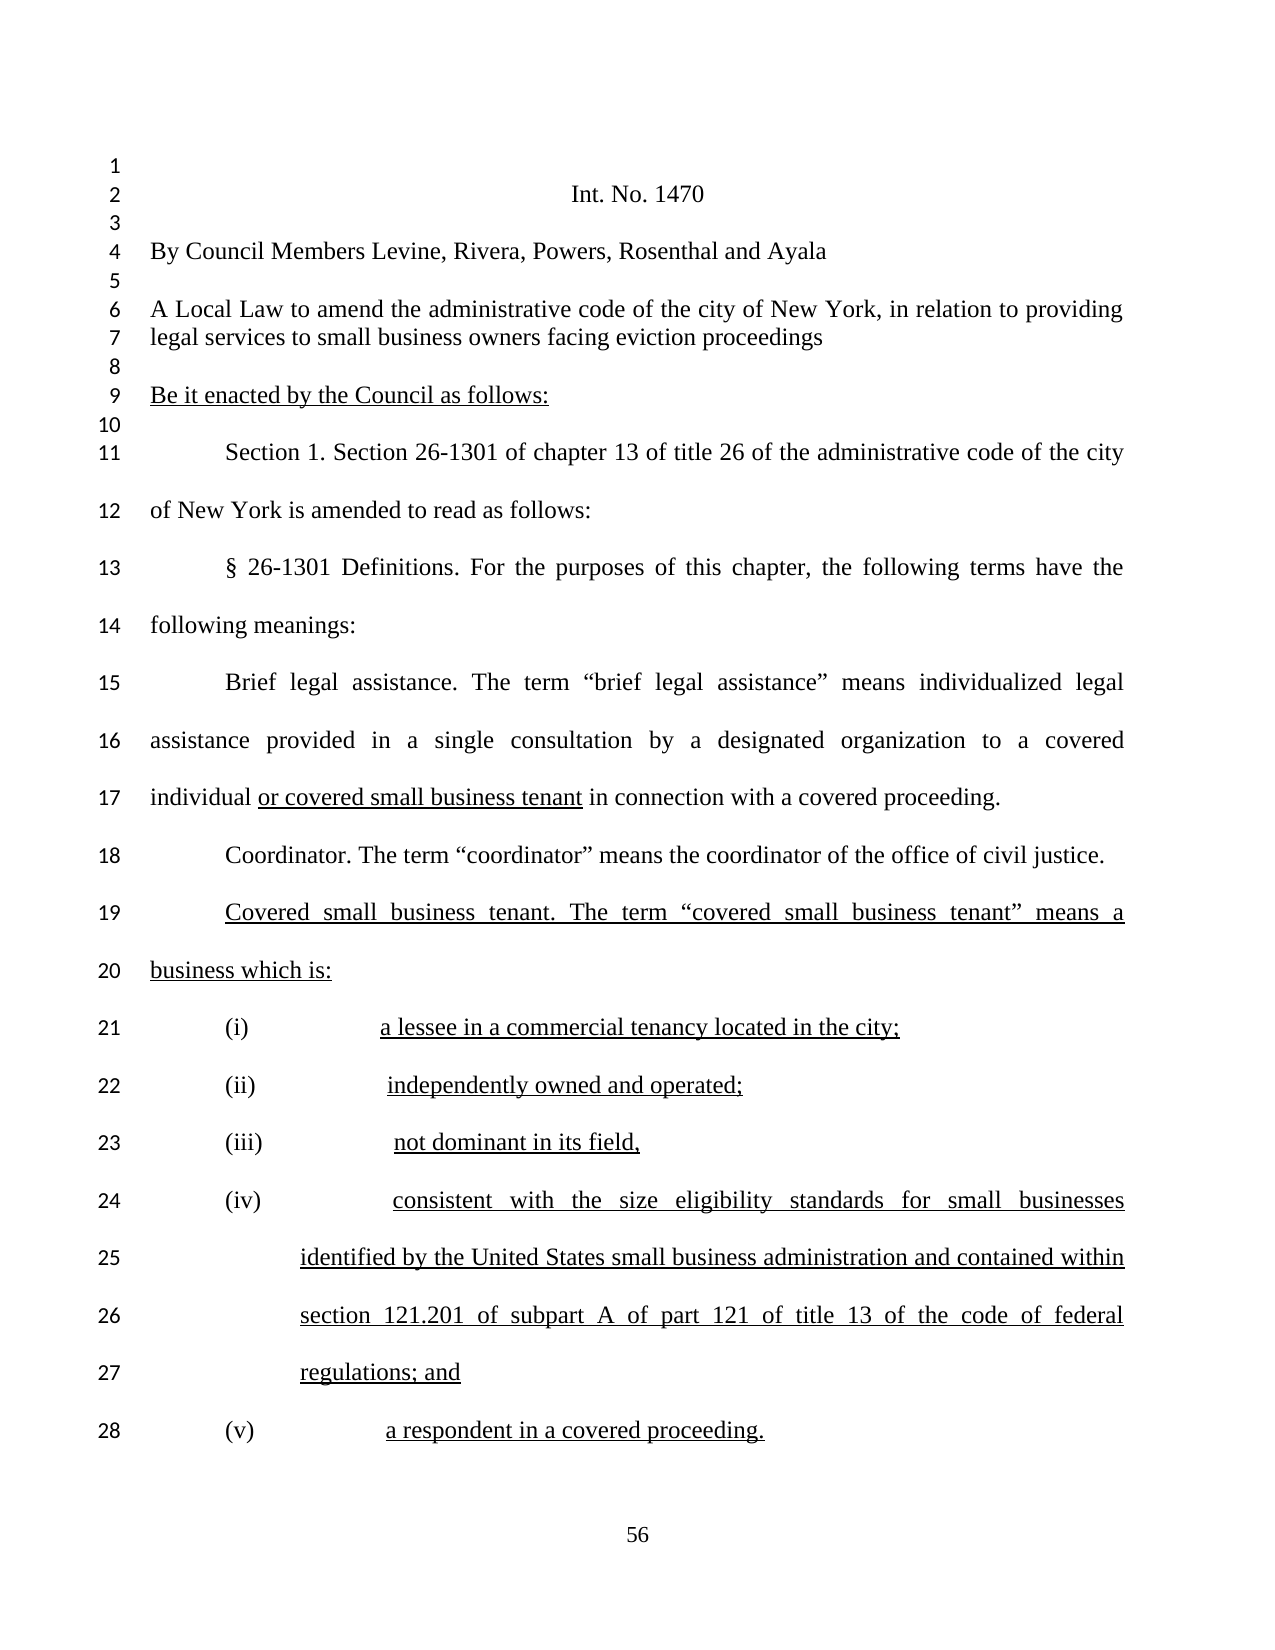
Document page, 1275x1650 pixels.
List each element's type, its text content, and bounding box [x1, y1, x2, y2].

text Covered small business tenant. The term “covered small business tenant” means a business which is: [150, 897, 1125, 984]
text (i) a lessee in a commercial tenancy located in the city; [225, 1012, 1125, 1041]
text A Local Law to amend the administrative code of the city of New York, in relation to providing legal services to small business owners facing eviction proceedings [150, 294, 1125, 351]
text By Council Members Levine, Rivera, Powers, Rosenthal and Ayala [150, 236, 1125, 265]
text Section 1. Section 26-1301 of chapter 13 of title 26 of the administrative code of the city of New York is amended to read as follows: [150, 437, 1125, 524]
text Be it enacted by the Council as follows: [150, 380, 1125, 409]
text (iv) consistent with the size eligibility standards for small businesses identified by the United States small business administration and contained within section 121.201 of subpart A of part 121 of title 13 of the code of federal regulations; and [225, 1185, 1125, 1386]
text (ii) independently owned and operated; [225, 1070, 1125, 1099]
text Int. No. 1470 [150, 179, 1125, 207]
text Coordinator. The term “coordinator” means the coordinator of the office of civil justice. [150, 840, 1125, 869]
text § 26-1301 Definitions. For the purposes of this chapter, the following terms have the following meanings: [150, 552, 1125, 639]
text (v) a respondent in a covered proceeding. [225, 1415, 1125, 1444]
text (iii) not dominant in its field, [225, 1127, 1125, 1156]
text Brief legal assistance. The term “brief legal assistance” means individualized legal assistance provided in a single consultation by a designated organization to a covered individual or covered small business tenant in connection with a covered proceeding. [150, 667, 1125, 811]
